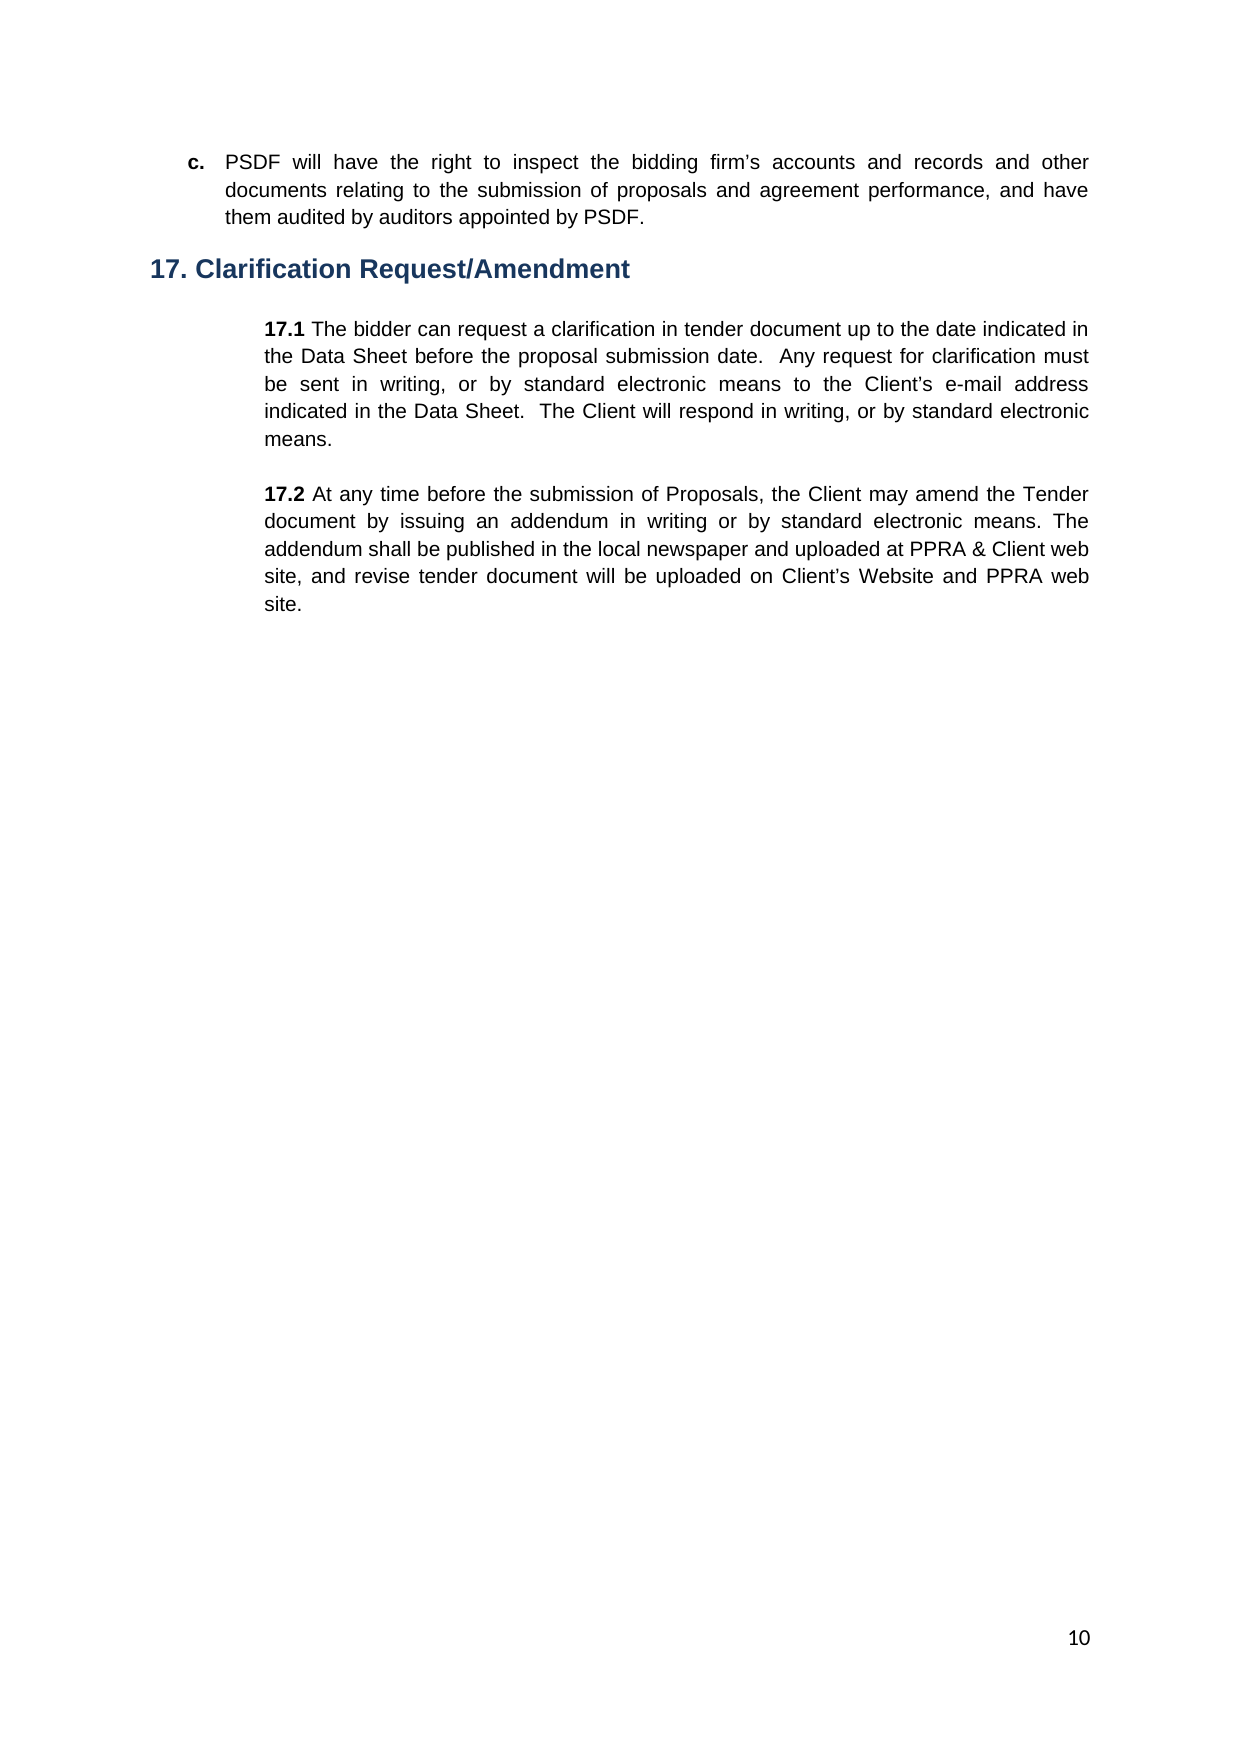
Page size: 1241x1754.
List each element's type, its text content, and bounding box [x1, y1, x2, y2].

list PSDF will have the right to inspect the bidding firm’s accounts and records and other documents relating to the submission of proposals and agreement performance, and have them audited by auditors appointed by PSDF. [187, 150, 1090, 229]
subtitle 17. Clarification Request/Amendment [150, 253, 1090, 284]
list 17.1 The bidder can request a clarification in tender document up to the date indicated in the Data Sheet before the proposal submission date. Any request for clarification must be sent in writing, or by standard electronic means to the Client’s e-mail address indicated in the Data Sheet. The Client will respond in writing, or by standard electronic means. [264, 317, 1090, 451]
list 17.2 At any time before the submission of Proposals, the Client may amend the Tender document by issuing an addendum in writing or by standard electronic means. The addendum shall be published in the local newspaper and uploaded at PPRA & Client web site, and revise tender document will be uploaded on Client’s Website and PPRA web site. [264, 482, 1090, 616]
